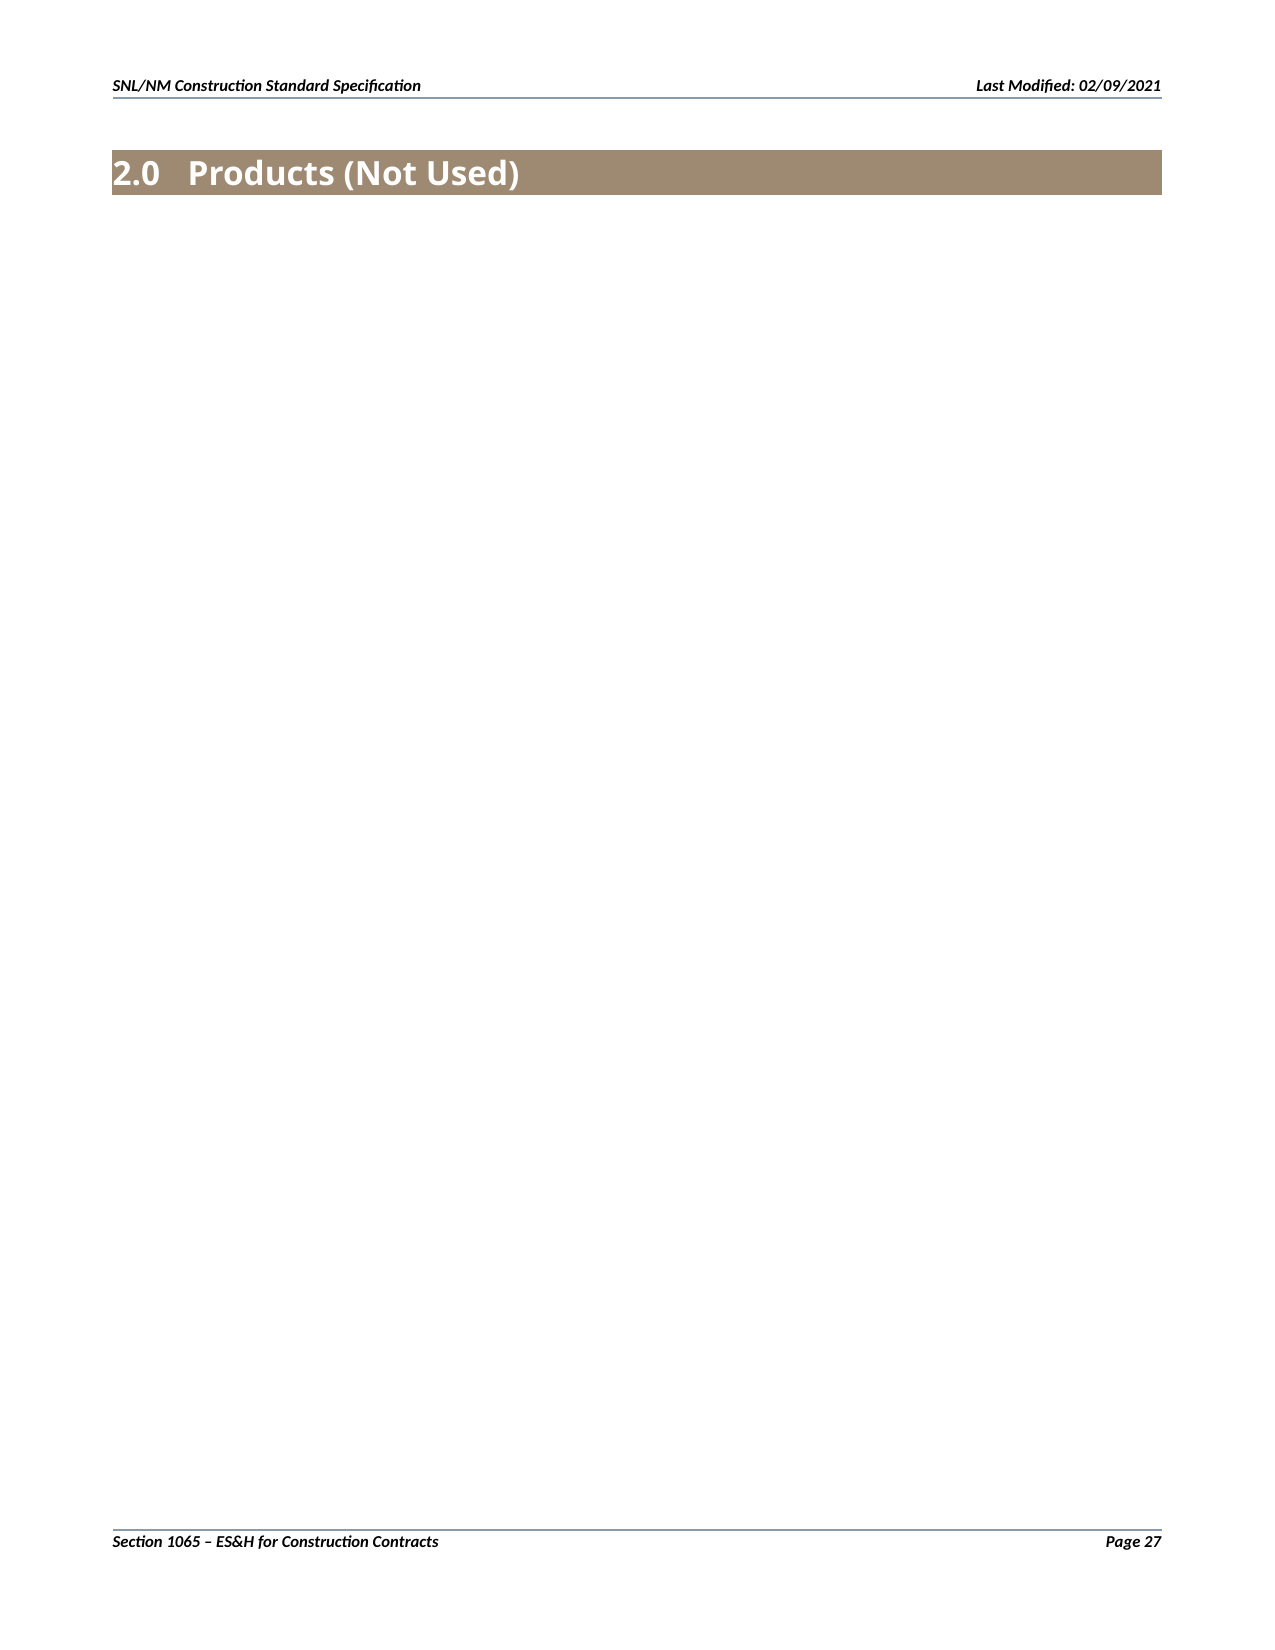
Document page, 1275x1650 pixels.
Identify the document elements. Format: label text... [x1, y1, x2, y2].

subtitle Products (Not Used) [112, 150, 1162, 195]
